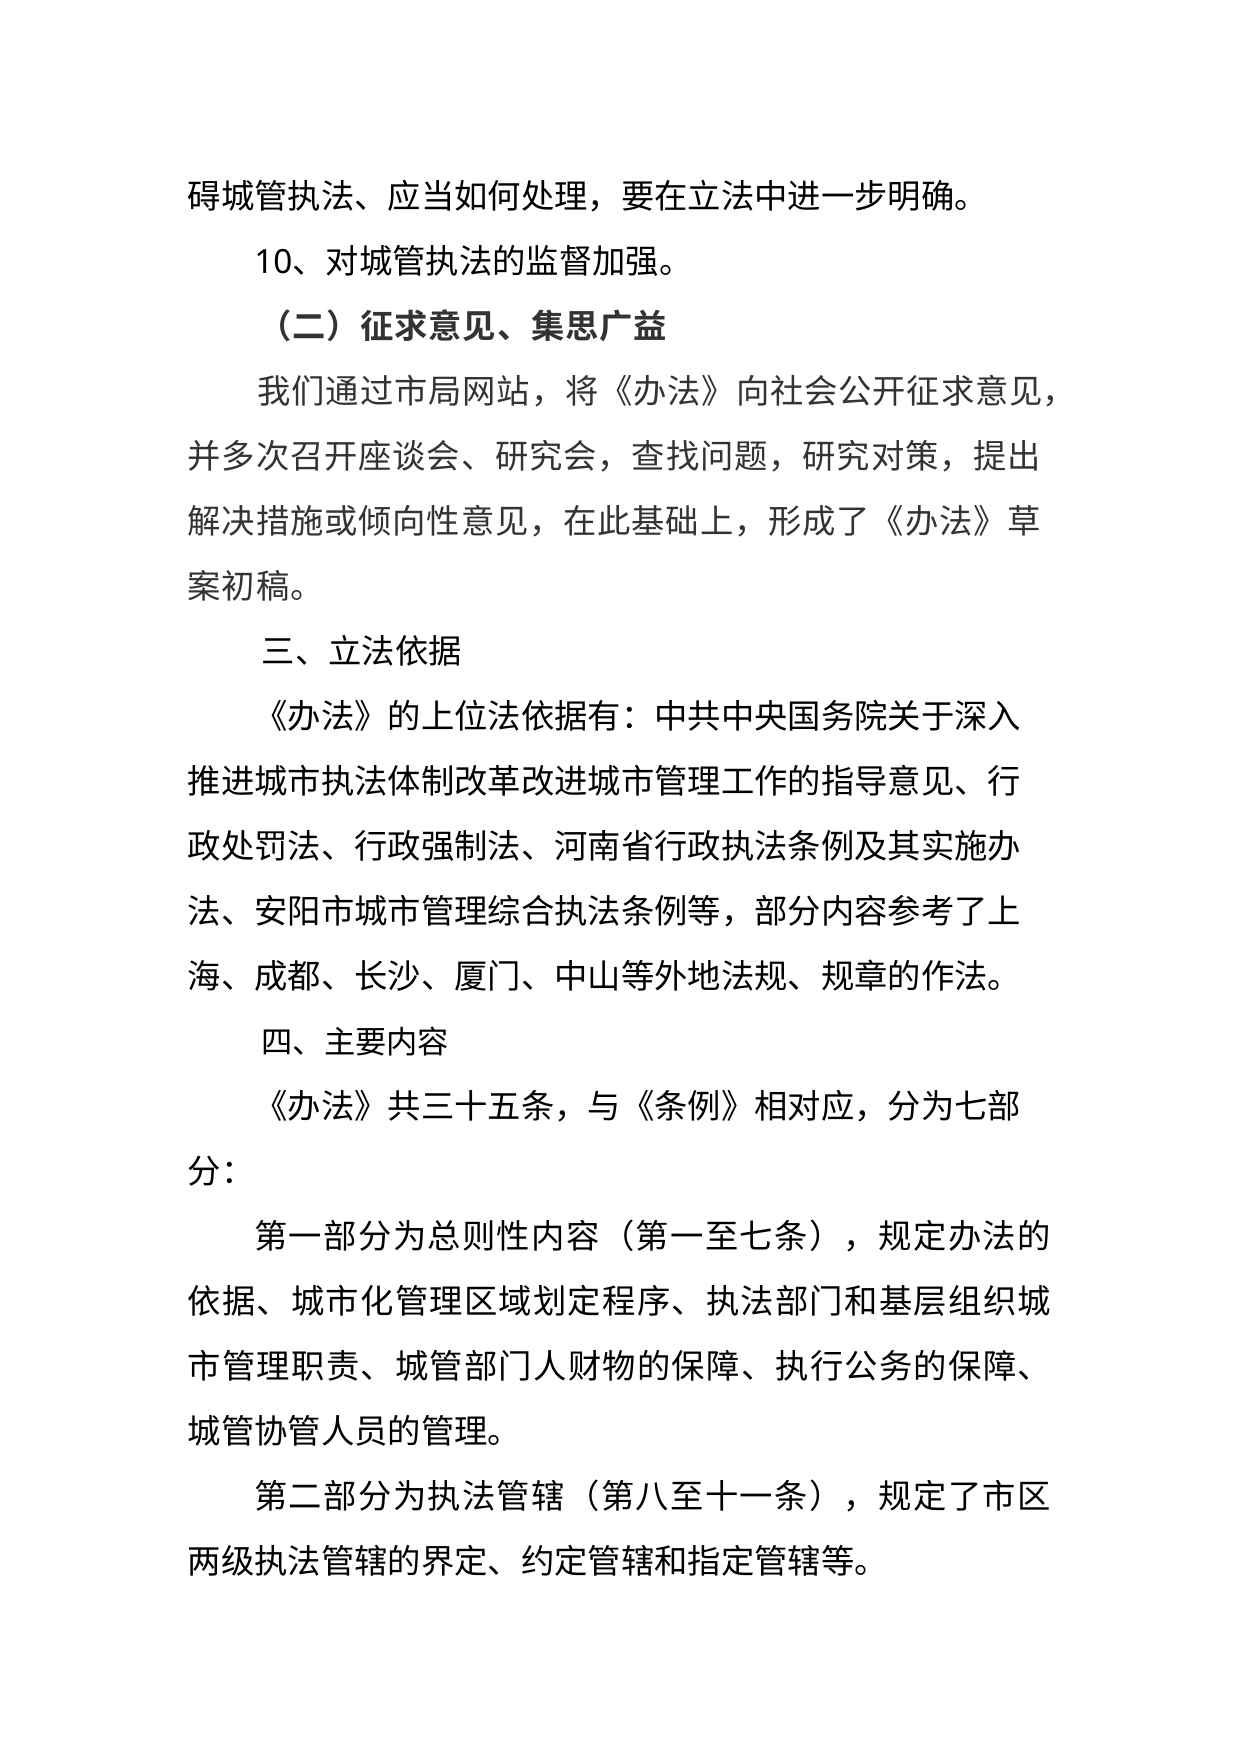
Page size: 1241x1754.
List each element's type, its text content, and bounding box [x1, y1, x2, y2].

text 第二部分为执法管辖（第八至十一条），规定了市区两级执法管辖的界定、约定管辖和指定管辖等。 [187, 1462, 1053, 1592]
text 我们通过市局网站，将《办法》向社会公开征求意见，并多次召开座谈会、研究会，查找问题，研究对策，提出解决措施或倾向性意见，在此基础上，形成了《办法》草案初稿。 [187, 357, 1053, 617]
list 立法依据 [261, 617, 1053, 682]
text 第一部分为总则性内容（第一至七条），规定办法的依据、城市化管理区域划定程序、执法部门和基层组织城市管理职责、城管部门人财物的保障、执行公务的保障、城管协管人员的管理。 [187, 1202, 1053, 1462]
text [187, 162, 1053, 227]
text 《办法》的上位法依据有：中共中央国务院关于深入推进城市执法体制改革改进城市管理工作的指导意见、行政处罚法、行政强制法、河南省行政执法条例及其实施办法、安阳市城市管理综合执法条例等，部分内容参考了上海、成都、长沙、厦门、中山等外地法规、规章的作法。 [187, 682, 1053, 1007]
text （二）征求意见、集思广益 [187, 292, 1053, 357]
text 《办法》共三十五条，与《条例》相对应，分为七部分： [187, 1072, 1053, 1202]
text 10、对城管执法的监督加强。 [187, 227, 1053, 292]
list 主要内容 [261, 1007, 1053, 1072]
